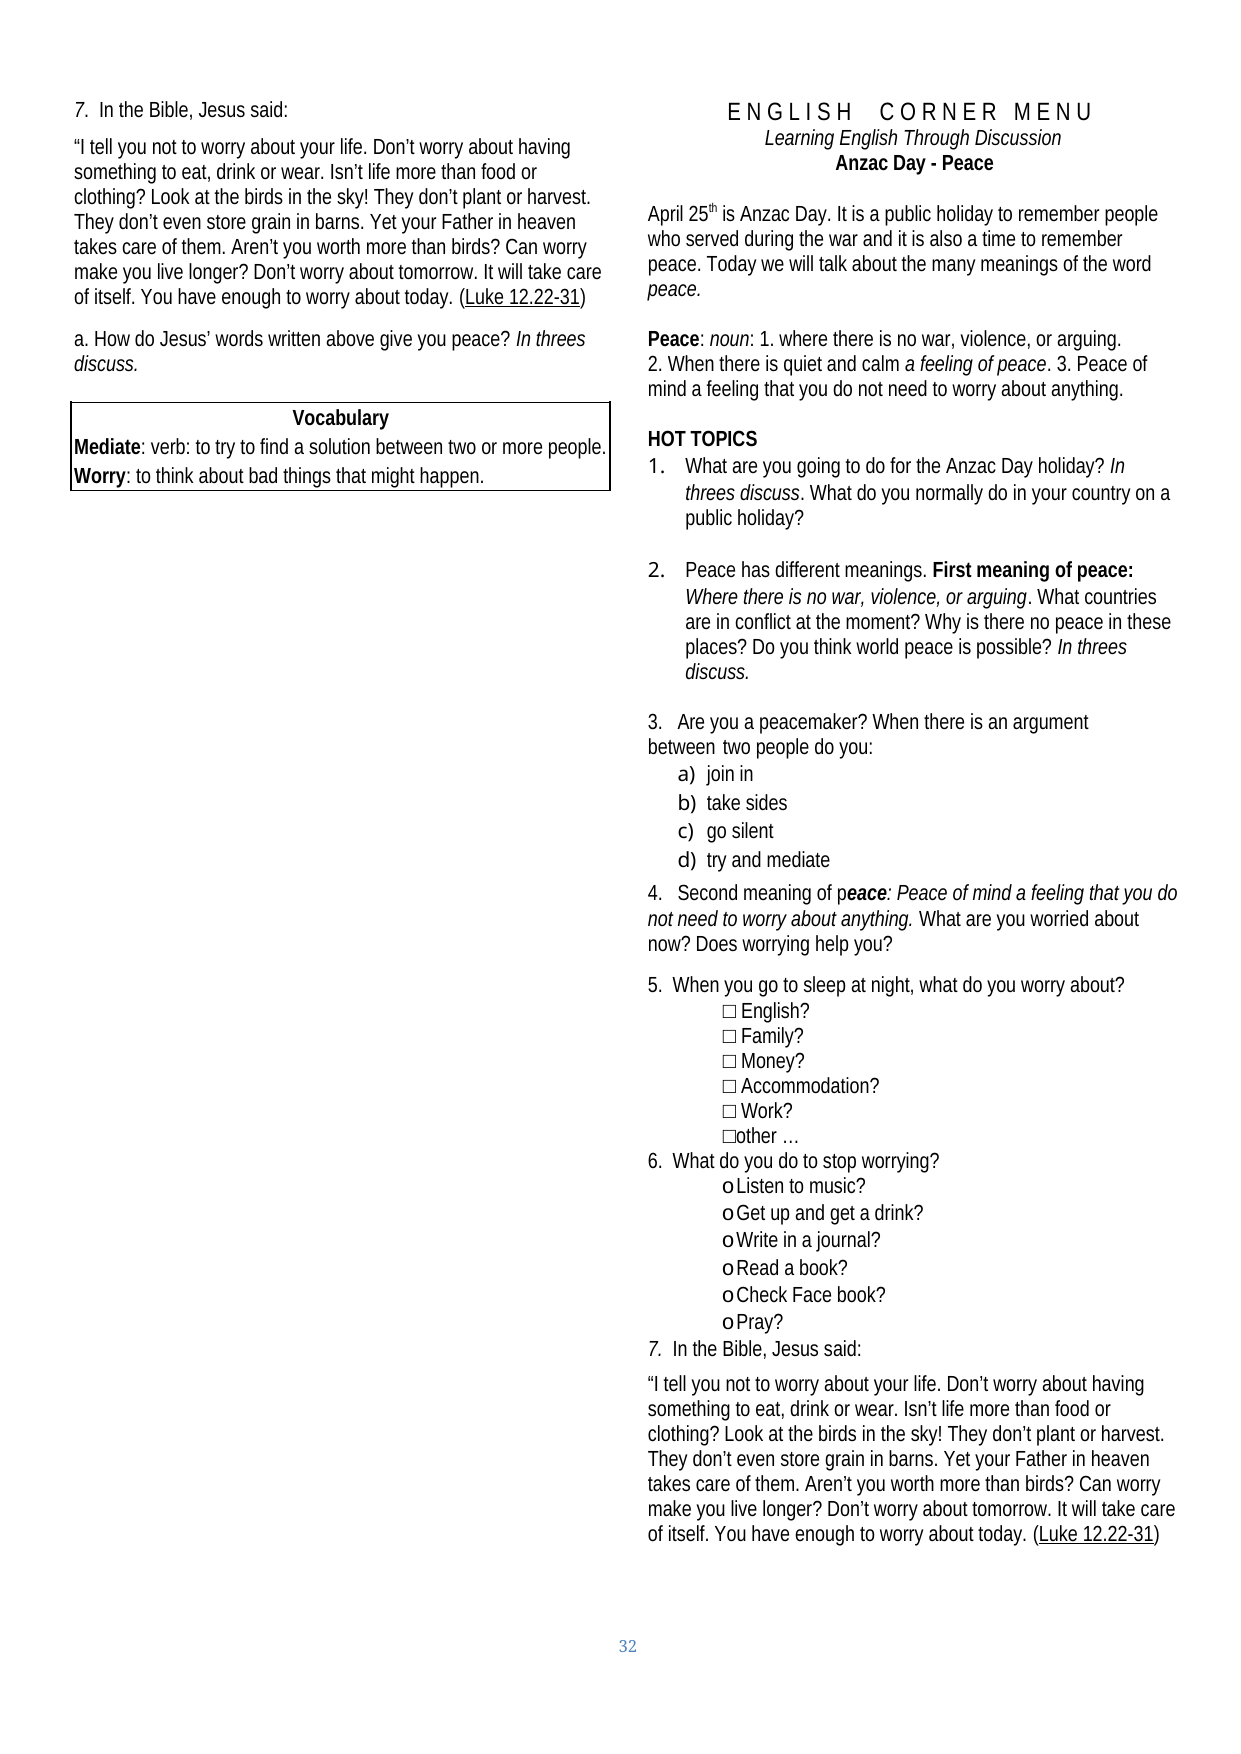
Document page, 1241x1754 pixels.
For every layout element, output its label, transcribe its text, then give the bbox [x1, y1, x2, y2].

list take sides [677, 788, 1181, 816]
list Peace has different meanings. First meaning of peace: Where there is no war, violence, or arguing. What countries are in conflict at the moment? Why is there no peace in these places? Do you think world peace is possible? In threes discuss. [648, 555, 1181, 684]
text 2. When there is quiet and calm a feeling of peace. 3. Peace of mind a feeling that you do not need to worry about anything. [648, 351, 1181, 401]
text a. How do Jesus’ words written above give you peace? In threes discuss. [74, 326, 607, 376]
text □ Work? [648, 1098, 1181, 1123]
text 7. In the Bible, Jesus said: [74, 96, 607, 122]
list Read a book? [721, 1254, 1181, 1282]
text 3. Are you a peacemaker? When there is an argument between two people do you: [648, 709, 1162, 759]
text Peace: noun: 1. where there is no war, violence, or arguing. [648, 326, 1181, 351]
text □ Money? [648, 1048, 1181, 1073]
text □ Accommodation? [648, 1073, 1181, 1098]
text Mediate: verb: to try to find a solution between two or more people. [72, 430, 609, 459]
list Pray? [721, 1309, 1181, 1336]
text Learning English Through Discussion [648, 125, 1181, 150]
text 6. What do you do to stop worrying? [648, 1148, 1181, 1173]
text □ Family? [648, 1023, 1181, 1048]
list What are you going to do for the Anzac Day holiday? In threes discuss. What do you normally do in your country on a public holiday? [648, 451, 1181, 530]
list Check Face book? [721, 1282, 1181, 1309]
text 4. Second meaning of peace: Peace of mind a feeling that you do not need to worry about anything. What are you worried about now? Does worrying help you? [648, 880, 1181, 956]
text E N G L I S H C O R N E R M E N U [648, 96, 1181, 125]
text April 25th is Anzac Day. It is a public holiday to remember people who served during the war and it is also a time to remember peace. Today we will talk about the many meanings of the word peace. [648, 200, 1181, 301]
text Worry: to think about bad things that might happen. [72, 459, 609, 490]
text “I tell you not to worry about your life. Don’t worry about having something to eat, drink or wear. Isn’t life more than food or clothing? Look at the birds in the sky! They don’t plant or harvest. They don’t even store grain in barns. Yet your Father in heaven takes care of them. Aren’t you worth more than birds? Can worry make you live longer? Don’t worry about tomorrow. It will take care of itself. You have enough to worry about today. (Luke 12.22-31) [74, 133, 607, 309]
text □ English? [648, 997, 1181, 1023]
list Write in a journal? [721, 1227, 1181, 1254]
text 7. In the Bible, Jesus said: [648, 1336, 1181, 1361]
list go silent [677, 816, 1181, 845]
text Vocabulary [72, 403, 609, 430]
text Anzac Day - Peace [648, 150, 1181, 175]
list Listen to music? [721, 1173, 1181, 1200]
text 5. When you go to sleep at night, what do you worry about? [648, 972, 1181, 997]
text “I tell you not to worry about your life. Don’t worry about having something to eat, drink or wear. Isn’t life more than food or clothing? Look at the birds in the sky! They don’t plant or harvest. They don’t even store grain in barns. Yet your Father in heaven takes care of them. Aren’t you worth more than birds? Can worry make you live longer? Don’t worry about tomorrow. It will take care of itself. You have enough to worry about today. (Luke 12.22-31) [648, 1370, 1181, 1546]
text □other … [648, 1123, 1181, 1148]
list try and mediate [677, 845, 1181, 873]
list join in [677, 759, 1181, 788]
list Get up and get a drink? [721, 1200, 1181, 1227]
text HOT TOPICS [648, 426, 1181, 451]
